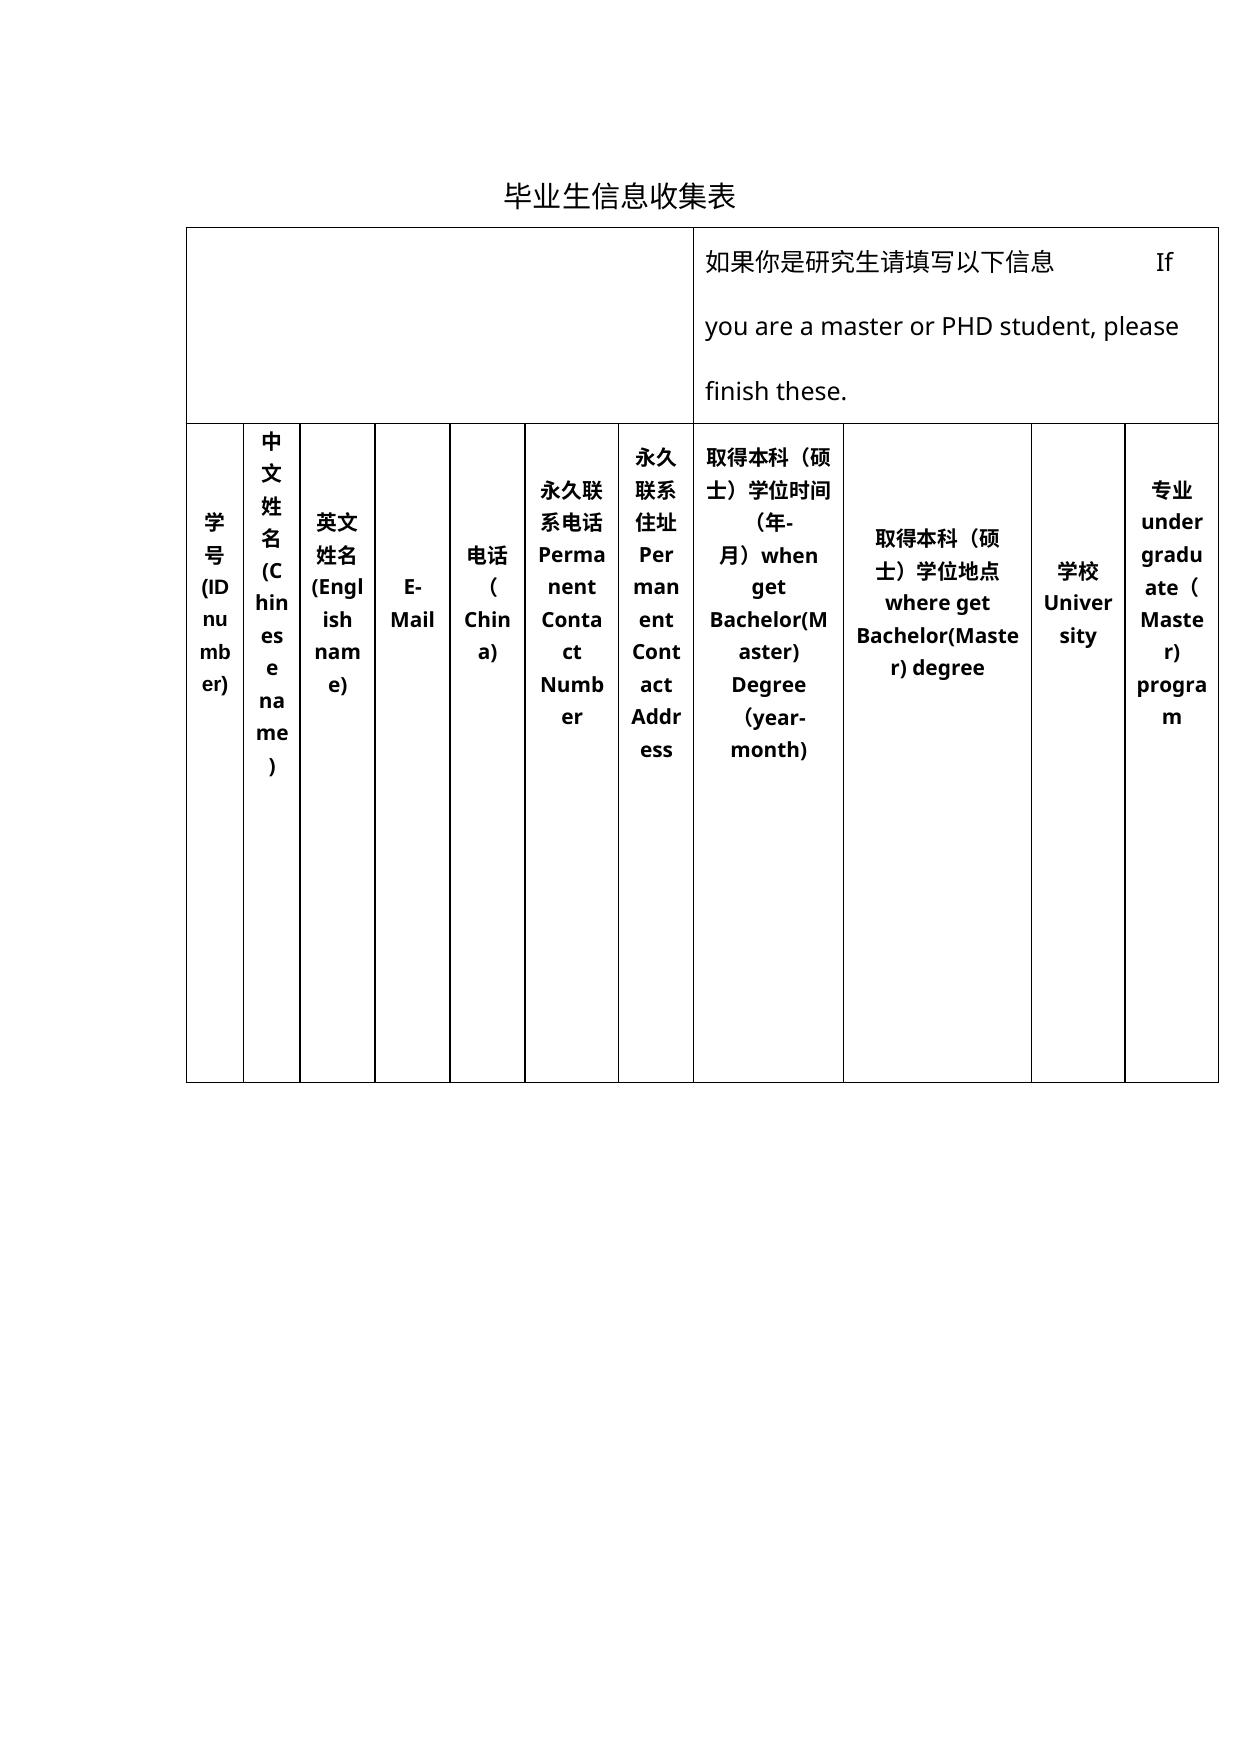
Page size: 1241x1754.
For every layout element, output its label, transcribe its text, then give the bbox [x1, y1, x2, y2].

table_cell [844, 782, 1031, 1082]
table_cell 取得本科（硕士）学位地点where get Bachelor(Master) degree [844, 424, 1031, 782]
table_header 如果你是研究生请填写以下信息 If you are a master or PHD student, please finish these. [694, 228, 1218, 423]
table_cell 永久联系住址 Permanent Contact Address [619, 424, 693, 782]
table_cell [526, 782, 618, 1082]
table_cell [376, 782, 449, 1082]
table_cell [1126, 782, 1218, 1082]
text 毕业生信息收集表 [187, 162, 1053, 227]
table_cell [301, 782, 374, 1082]
table_cell 英文姓名(English name) [301, 424, 374, 782]
table_cell [244, 782, 299, 1082]
table_cell [451, 782, 524, 1082]
table_cell 学号(ID number) [187, 424, 243, 782]
table_cell [187, 782, 243, 1082]
table_header [187, 228, 693, 423]
table_cell [1032, 782, 1124, 1082]
table_cell 永久联系电话 Permanent Contact Number [526, 424, 618, 782]
table_cell 专业 undergraduate（Master) program [1126, 424, 1218, 782]
table_cell [619, 782, 693, 1082]
table_cell E-Mail [376, 424, 449, 782]
table_cell [694, 782, 843, 1082]
table_cell 电话（China) [451, 424, 524, 782]
table_cell 取得本科（硕士）学位时间（年-月）when get Bachelor(Master) Degree （year-month) [694, 424, 843, 782]
table_cell 学校University [1032, 424, 1124, 782]
table_cell 中文姓名(Chinese name) [244, 424, 299, 782]
